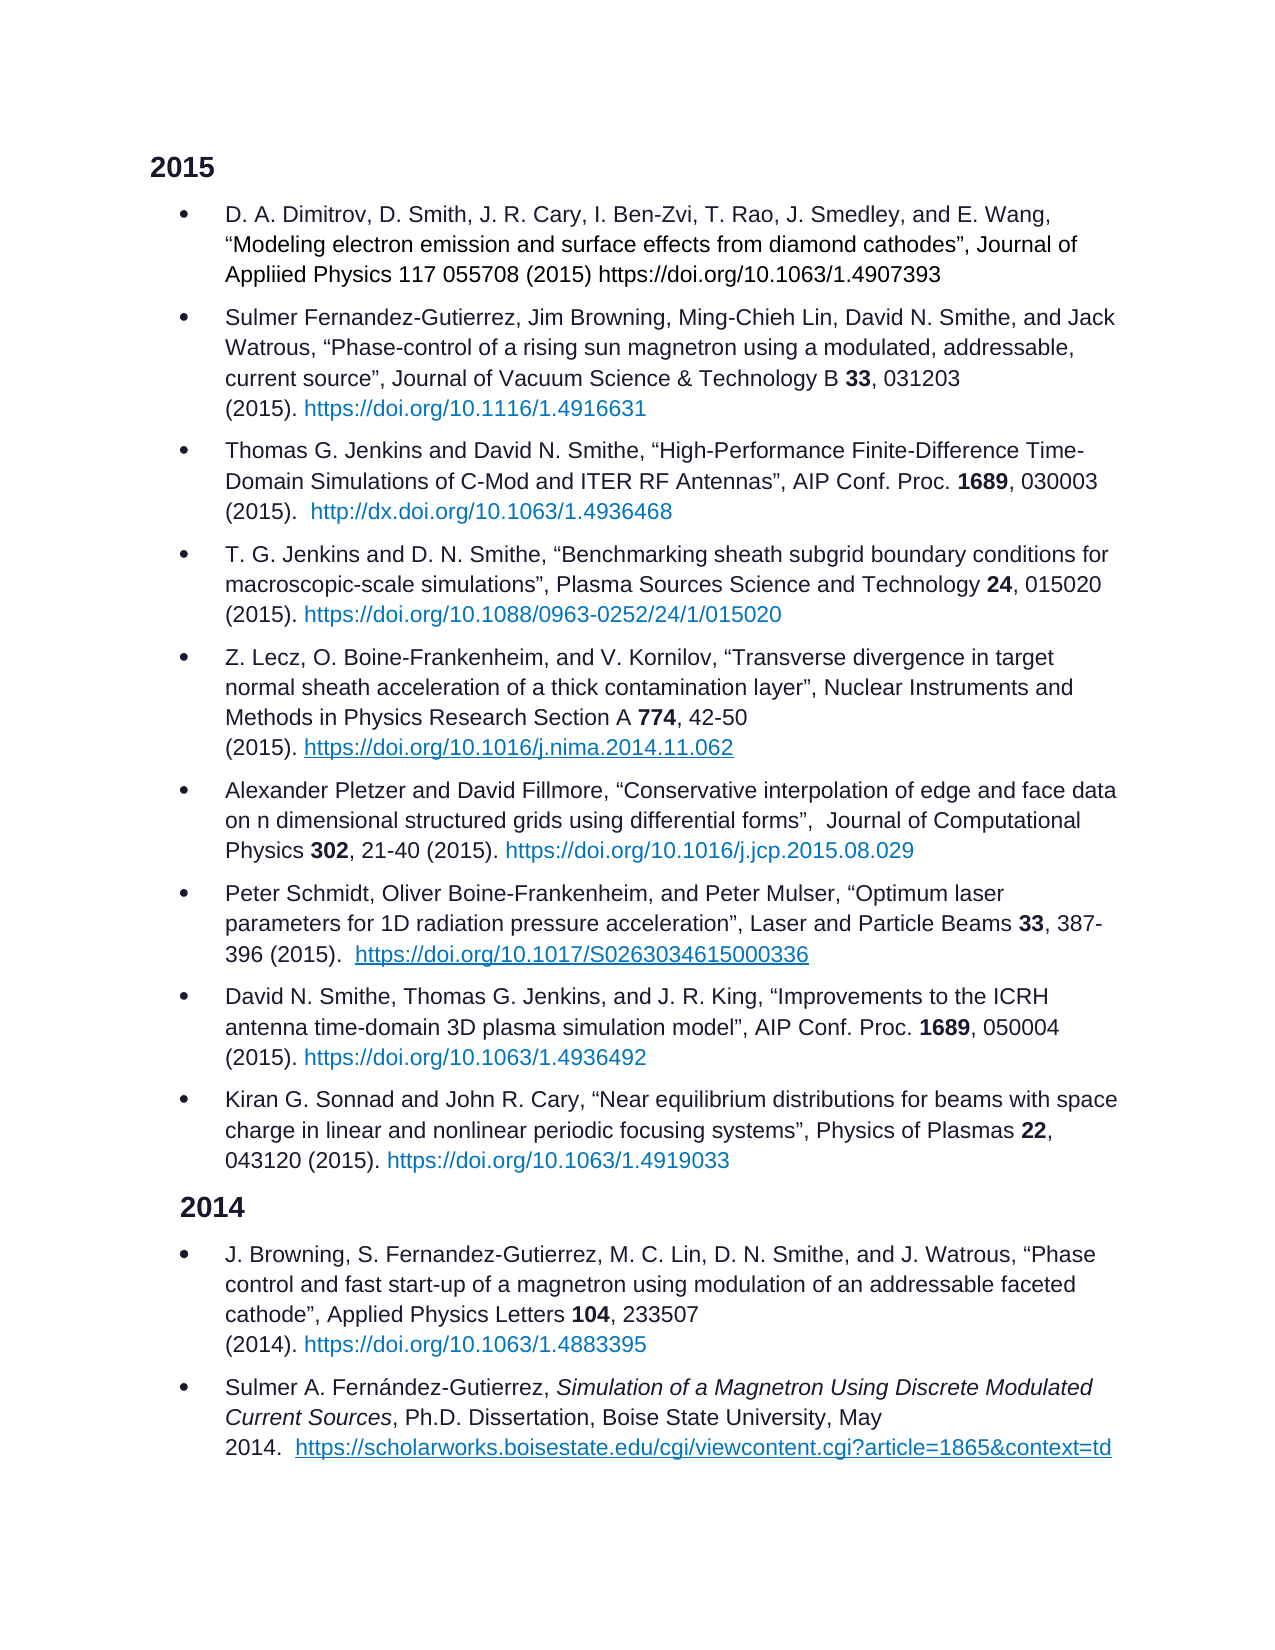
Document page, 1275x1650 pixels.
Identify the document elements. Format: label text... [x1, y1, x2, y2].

text 2015 [150, 150, 1125, 183]
list Alexander Pletzer and David Fillmore, “Conservative interpolation of edge and face data on n dimensional structured grids using differential forms”, Journal of Computational Physics 302, 21-40 (2015). https://doi.org/10.1016/j.jcp.2015.08.029 [180, 777, 1125, 864]
list Sulmer Fernandez-Gutierrez, Jim Browning, Ming-Chieh Lin, David N. Smithe, and Jack Watrous, “Phase-control of a rising sun magnetron using a modulated, addressable, current source”, Journal of Vacuum Science & Technology B 33, 031203 (2015). https://doi.org/10.1116/1.4916631 [180, 304, 1125, 421]
list Peter Schmidt, Oliver Boine-Frankenheim, and Peter Mulser, “Optimum laser parameters for 1D radiation pressure acceleration”, Laser and Particle Beams 33, 387-396 (2015). https://doi.org/10.1017/S0263034615000336 [180, 880, 1125, 967]
text 2014 [180, 1189, 1125, 1223]
list Kiran G. Sonnad and John R. Cary, “Near equilibrium distributions for beams with space charge in linear and nonlinear periodic focusing systems”, Physics of Plasmas 22, 043120 (2015). https://doi.org/10.1063/1.4919033 [180, 1086, 1125, 1173]
list Thomas G. Jenkins and David N. Smithe, “High-Performance Finite-Difference Time-Domain Simulations of C-Mod and ITER RF Antennas”, AIP Conf. Proc. 1689, 030003 (2015). http://dx.doi.org/10.1063/1.4936468 [180, 437, 1125, 524]
list Z. Lecz, O. Boine-Frankenheim, and V. Kornilov, “Transverse divergence in target normal sheath acceleration of a thick contamination layer”, Nuclear Instruments and Methods in Physics Research Section A 774, 42-50 (2015). https://doi.org/10.1016/j.nima.2014.11.062 [180, 644, 1125, 761]
list T. G. Jenkins and D. N. Smithe, “Benchmarking sheath subgrid boundary conditions for macroscopic-scale simulations”, Plasma Sources Science and Technology 24, 015020 (2015). https://doi.org/10.1088/0963-0252/24/1/015020 [180, 541, 1125, 627]
list David N. Smithe, Thomas G. Jenkins, and J. R. King, “Improvements to the ICRH antenna time-domain 3D plasma simulation model”, AIP Conf. Proc. 1689, 050004 (2015). https://doi.org/10.1063/1.4936492 [180, 983, 1125, 1070]
list D. A. Dimitrov, D. Smith, J. R. Cary, I. Ben-Zvi, T. Rao, J. Smedley, and E. Wang, “Modeling electron emission and surface effects from diamond cathodes”, Journal of Appliied Physics 117 055708 (2015) https://doi.org/10.1063/1.4907393 [180, 201, 1125, 288]
list J. Browning, S. Fernandez-Gutierrez, M. C. Lin, D. N. Smithe, and J. Watrous, “Phase control and fast start-up of a magnetron using modulation of an addressable faceted cathode”, Applied Physics Letters 104, 233507 (2014). https://doi.org/10.1063/1.4883395 [180, 1241, 1125, 1358]
list Sulmer A. Fernández-Gutierrez, Simulation of a Magnetron Using Discrete Modulated Current Sources, Ph.D. Dissertation, Boise State University, May 2014. https://scholarworks.boisestate.edu/cgi/viewcontent.cgi?article=1865&context=td [180, 1374, 1125, 1461]
